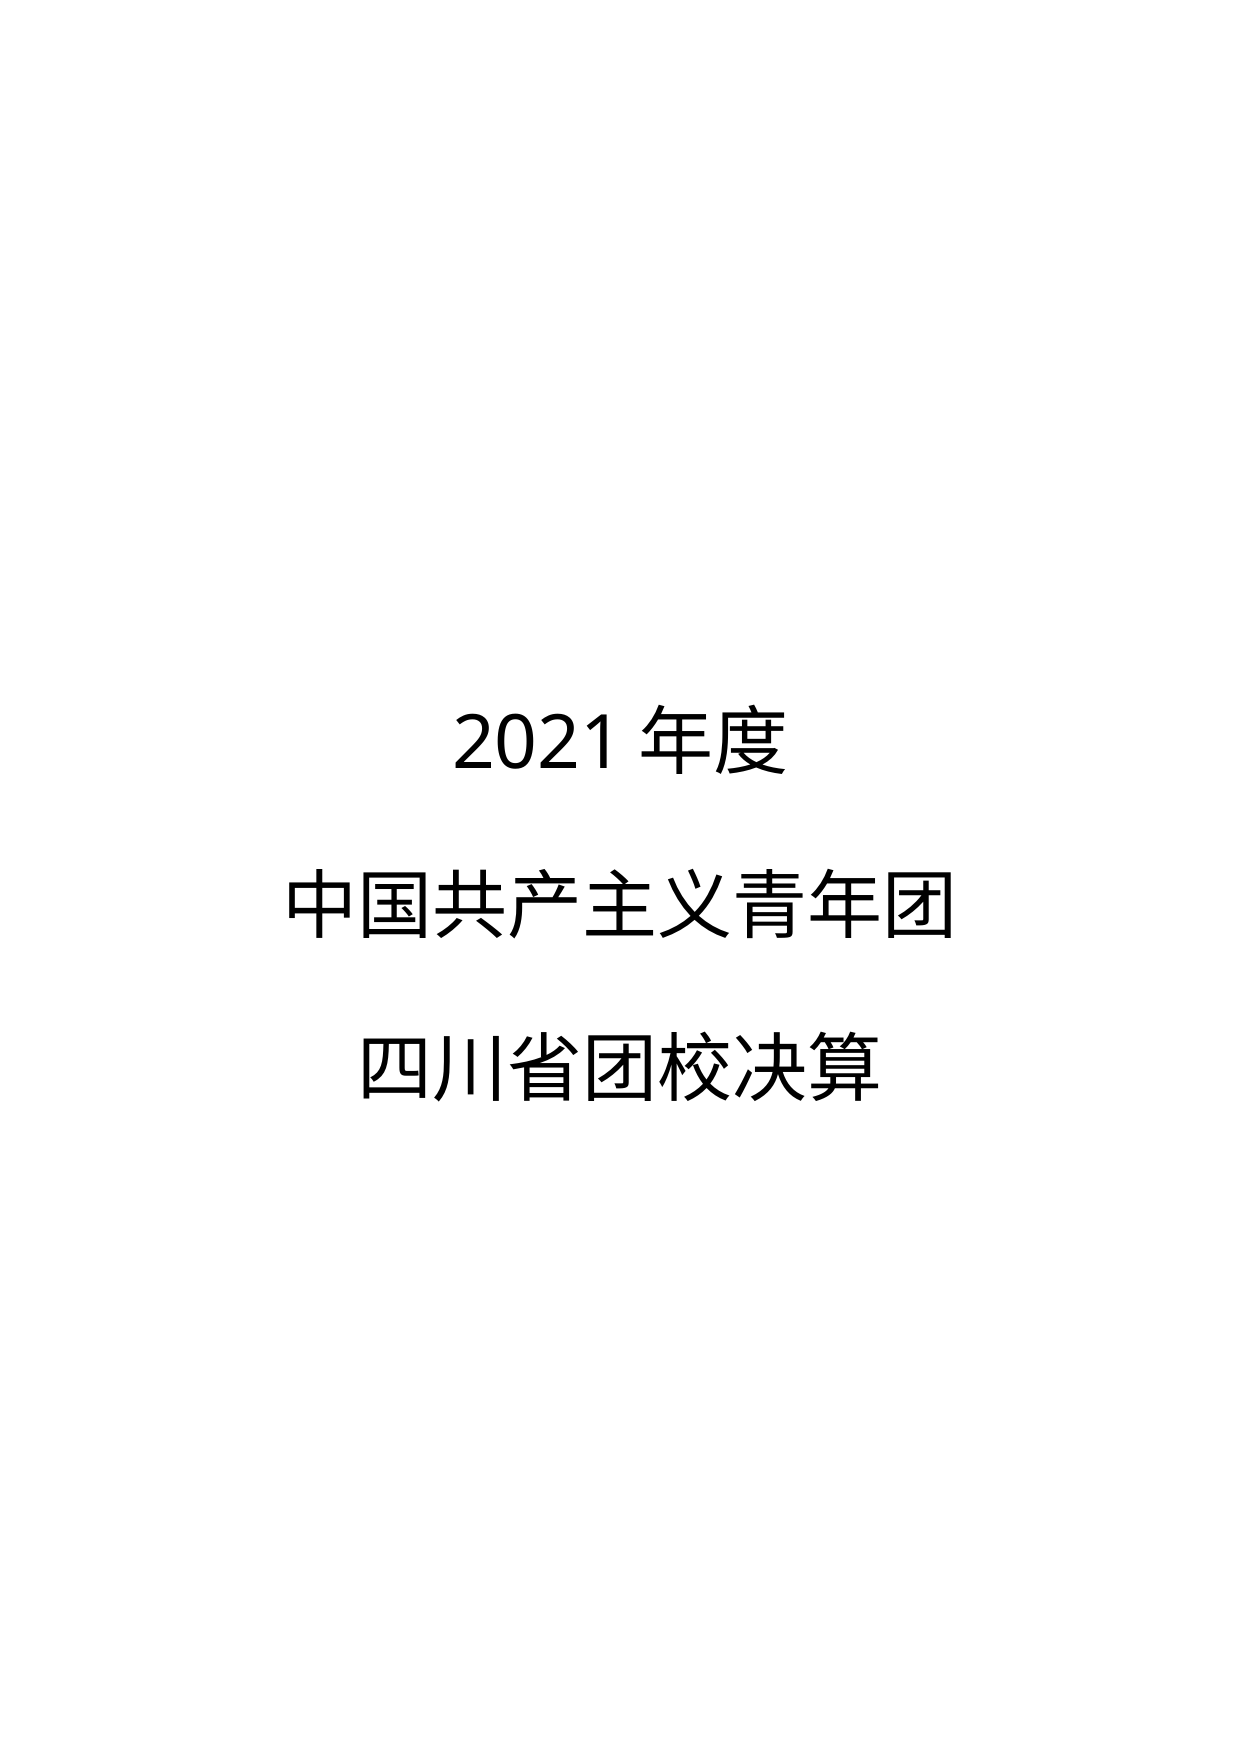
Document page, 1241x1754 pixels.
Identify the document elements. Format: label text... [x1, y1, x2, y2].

text 四川省团校决算 [187, 1008, 1053, 1117]
text 2021年度 [187, 682, 1053, 791]
text 中国共产主义青年团 [187, 845, 1053, 954]
